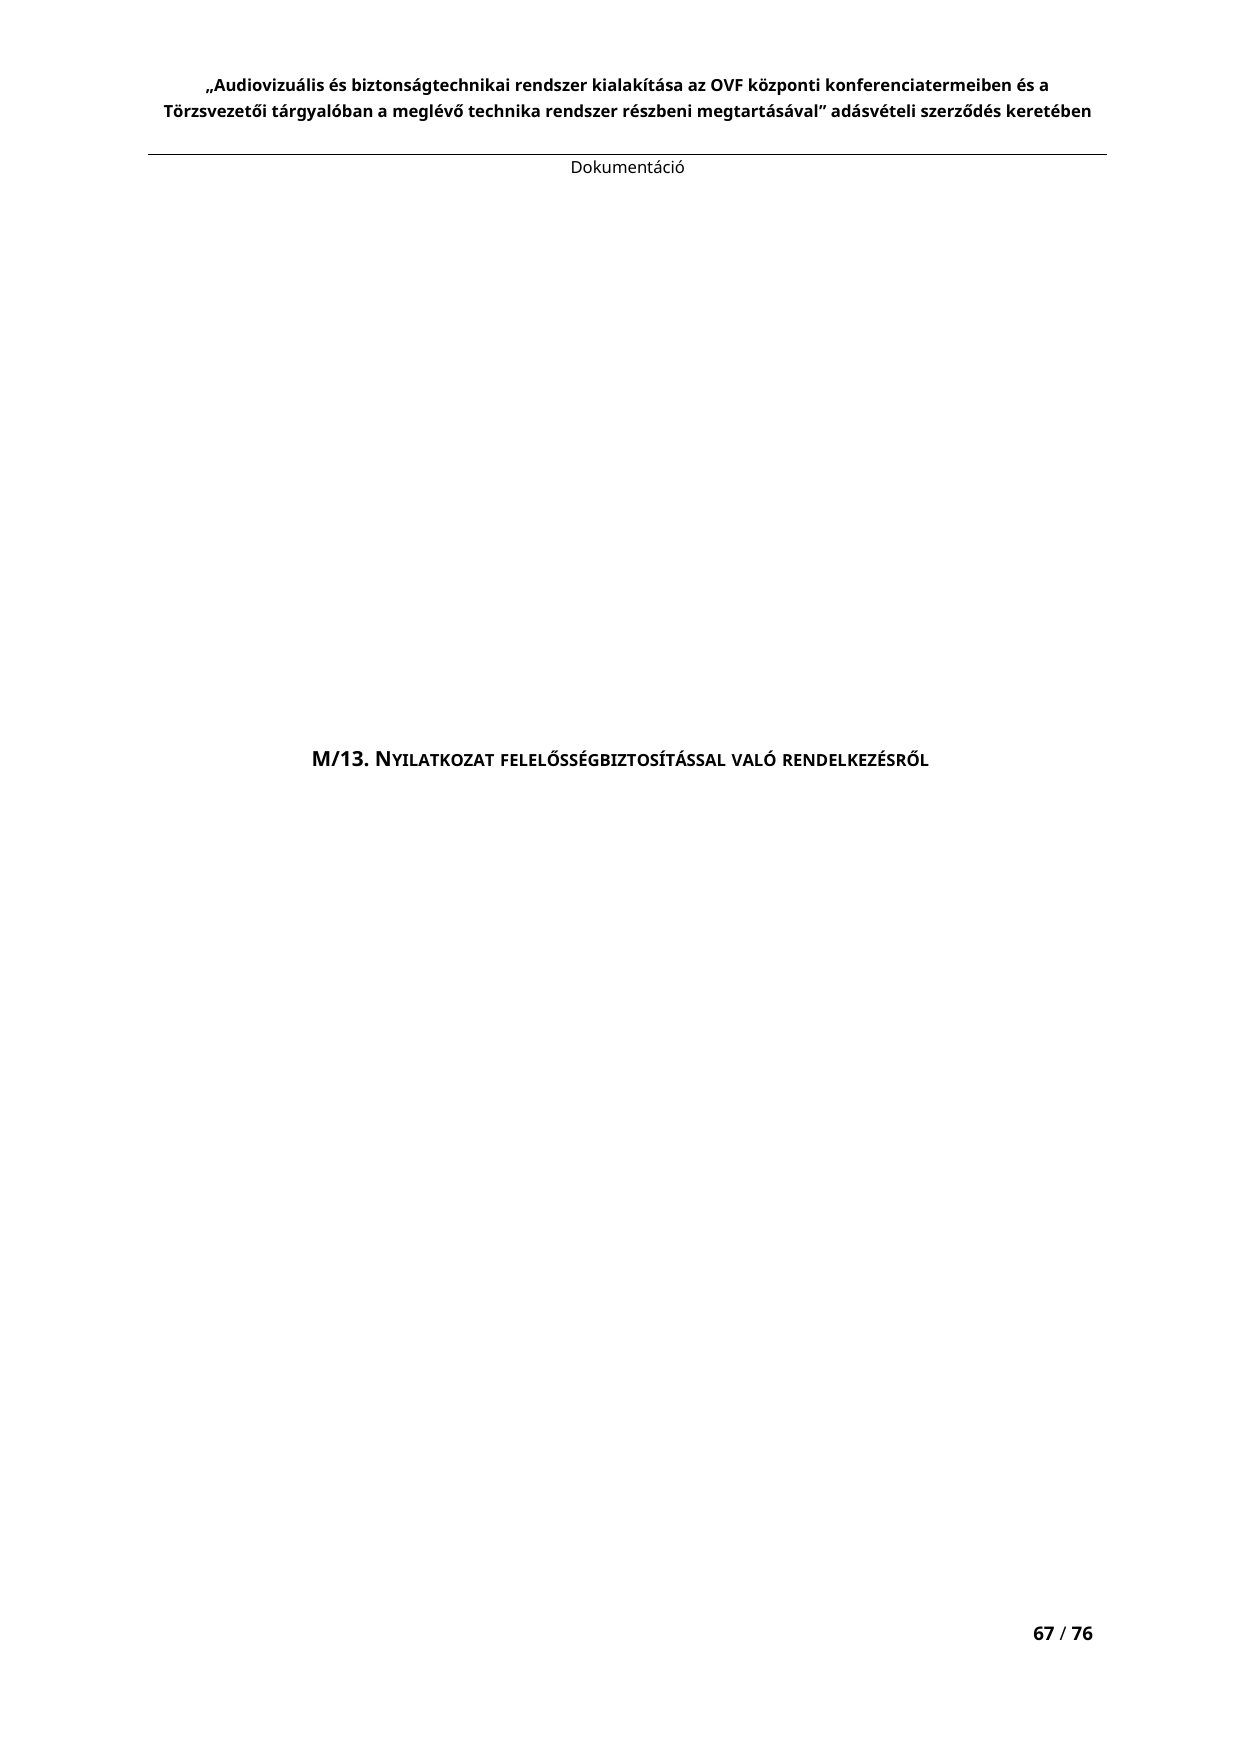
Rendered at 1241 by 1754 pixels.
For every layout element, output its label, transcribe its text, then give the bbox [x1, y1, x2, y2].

subtitle M/13. Nyilatkozat felelősségbiztosítással való rendelkezésről [148, 744, 1093, 773]
